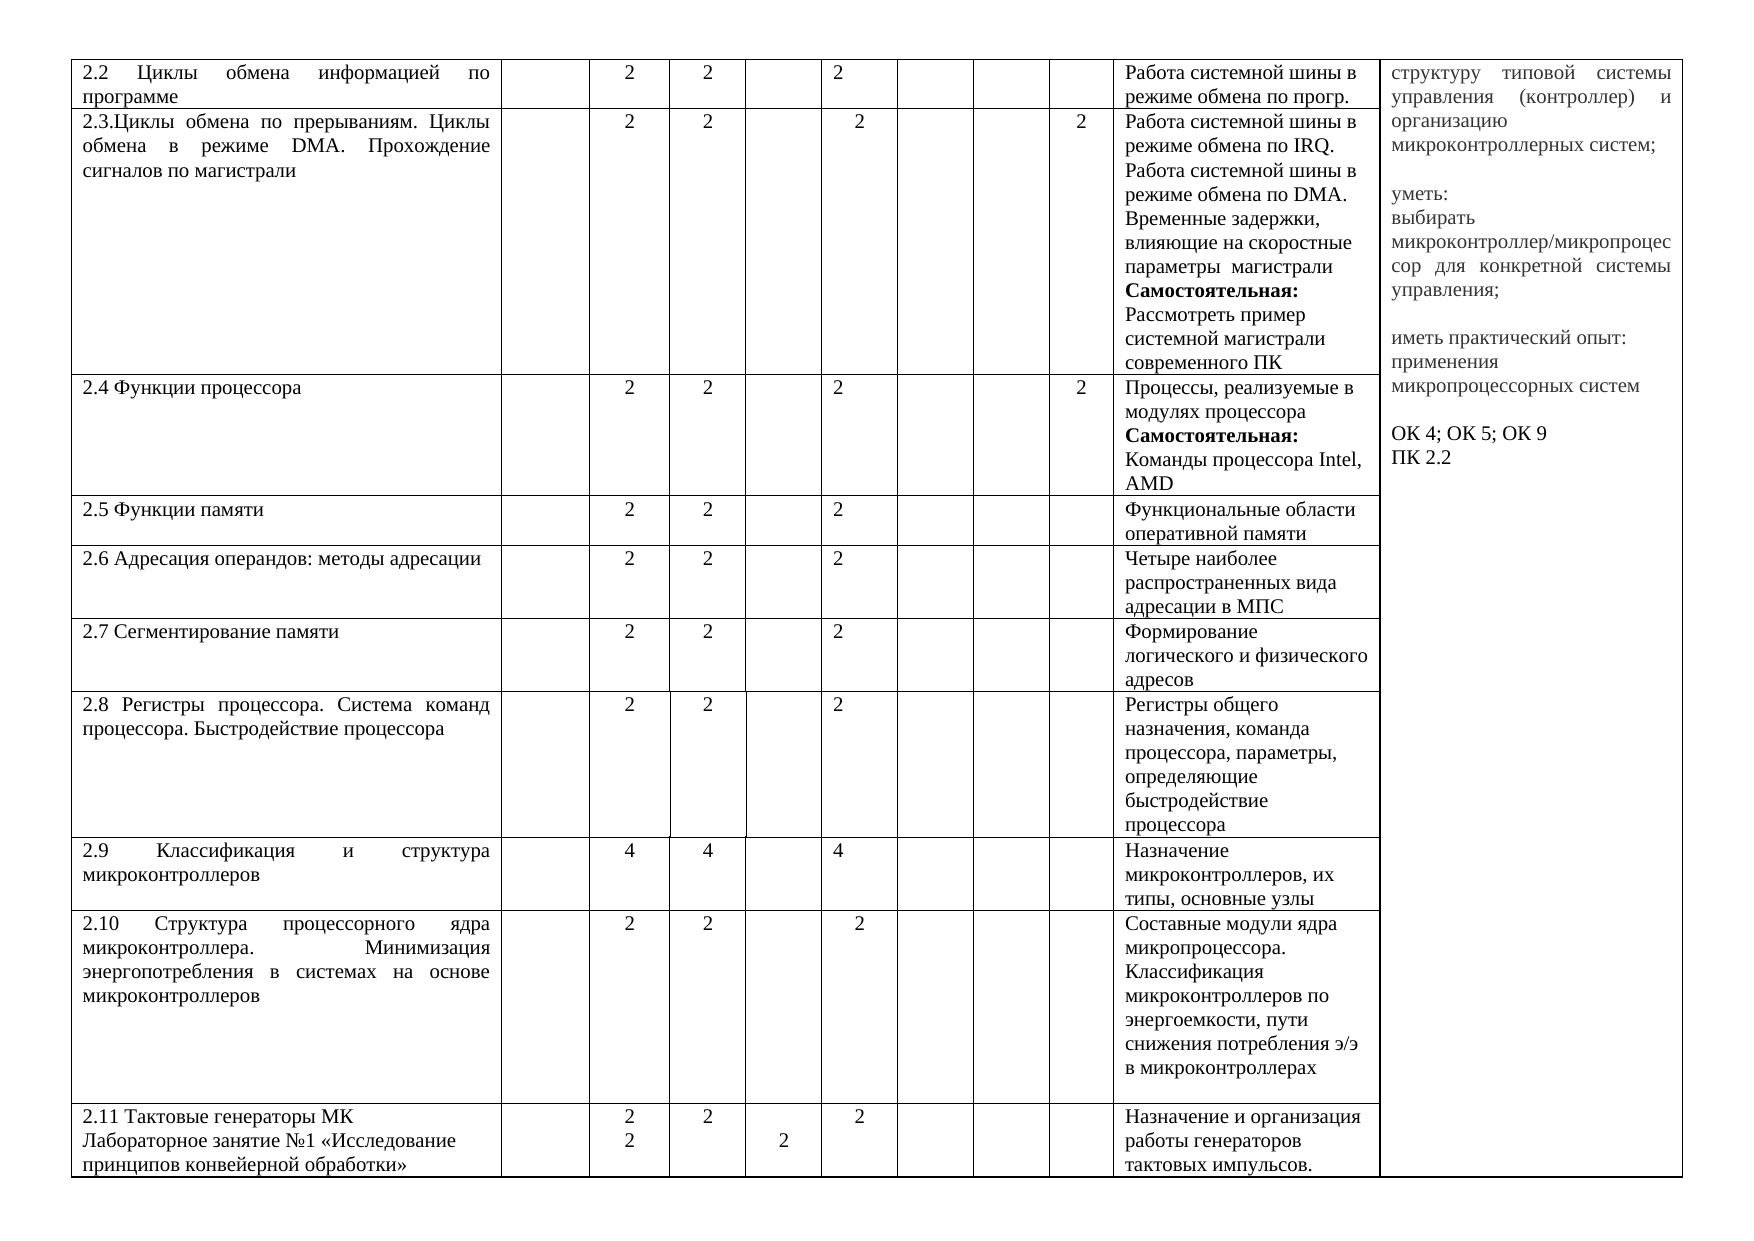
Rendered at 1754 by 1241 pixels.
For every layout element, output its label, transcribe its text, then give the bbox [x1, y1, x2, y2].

table_cell Функциональные области оперативной памяти [1114, 496, 1379, 544]
table_cell [502, 838, 589, 910]
table_cell [1050, 619, 1113, 691]
table_cell 2 [590, 619, 669, 691]
table_cell 2 [822, 546, 897, 618]
table_cell 2 [822, 692, 897, 836]
table_cell 2 2 2 2 2 2 2 2 [746, 1104, 821, 1176]
table_cell [898, 692, 973, 836]
table_cell 2 [590, 692, 670, 836]
table_cell [502, 1104, 589, 1176]
table_cell 2 [590, 911, 669, 1103]
table_cell 4 [822, 838, 897, 910]
table_cell Формирование логического и физического адресов [1114, 619, 1379, 691]
table_cell [1050, 911, 1113, 1103]
table_cell [974, 838, 1049, 910]
table_cell [974, 546, 1049, 618]
table_cell [898, 838, 973, 910]
table_cell [898, 911, 973, 1103]
table_cell Четыре наиболее распространенных вида адресации в МПС [1114, 546, 1379, 618]
table_cell [746, 838, 821, 910]
table_cell [502, 496, 589, 544]
table_cell 2 [822, 911, 897, 1103]
table_cell [502, 60, 589, 108]
table_cell [974, 619, 1049, 691]
table_cell [1050, 546, 1113, 618]
table_cell [974, 109, 1049, 374]
table_cell 2.8 Регистры процессора. Система команд процессора. Быстродействие процессора [72, 692, 501, 836]
table_cell [502, 692, 589, 836]
table_cell [898, 375, 973, 495]
table_cell [1050, 692, 1113, 836]
table_cell 2 [822, 619, 897, 691]
table_cell 2 [670, 109, 745, 374]
table_cell 2 [590, 109, 669, 374]
table_cell 2 [822, 1104, 897, 1176]
table_cell 2 [670, 619, 745, 691]
table_cell 2 [590, 60, 669, 108]
table_cell 2 [590, 496, 669, 544]
table_cell 2.7 Сегментирование памяти [72, 619, 501, 691]
table_cell 2.6 Адресация операндов: методы адресации [72, 546, 501, 618]
table_cell [898, 60, 973, 108]
table_cell Процессы, реализуемые в модулях процессора Самостоятельная: Команды процессора Intel, AMD [1114, 375, 1379, 495]
table_cell [502, 375, 589, 495]
table_cell 2.2 Циклы обмена информацией по программе [72, 60, 501, 108]
table_cell [898, 109, 973, 374]
table_cell [502, 546, 589, 618]
table_cell 2.10 Структура процессорного ядра микроконтроллера. Минимизация энергопотребления в системах на основе микроконтроллеров [72, 911, 501, 1103]
table_cell [746, 546, 821, 618]
table_cell 2 [670, 60, 745, 108]
table_cell 2 [590, 375, 669, 495]
table_cell 2.9 Классификация и структура микроконтроллеров [72, 838, 501, 910]
table_cell 2 [670, 496, 745, 544]
table_cell 2 [670, 375, 745, 495]
table_cell [898, 496, 973, 544]
table_cell [502, 619, 589, 691]
table_cell [502, 911, 589, 1103]
table_cell 2.5 Функции памяти [72, 496, 501, 544]
table_cell 2 [1050, 109, 1113, 374]
table_cell [974, 1104, 1049, 1176]
table_cell 2 [670, 546, 745, 618]
table_cell Назначение микроконтроллеров, их типы, основные узлы [1114, 838, 1379, 910]
table_cell [746, 109, 821, 374]
table_cell 2 2 2 2 2 2 2 2 2 [590, 1104, 669, 1176]
table_cell Работа системной шины в режиме обмена по IRQ. Работа системной шины в режиме обмена по DMA. Временные задержки, влияющие на скоростные параметры магистрали Самостоятельная: Рассмотреть пример системной магистрали современного ПК [1114, 109, 1379, 374]
table_cell [502, 109, 589, 374]
table_cell [974, 375, 1049, 495]
table_cell 2 [1050, 375, 1113, 495]
table_cell Работа системной шины в режиме обмена по прогр. [1114, 60, 1379, 108]
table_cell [1114, 1104, 1379, 1176]
table_cell 2.3.Циклы обмена по прерываниям. Циклы обмена в режиме DMA. Прохождение сигналов по магистрали [72, 109, 501, 374]
table_cell [746, 375, 821, 495]
table_cell 2 [822, 496, 897, 544]
table_cell [974, 911, 1049, 1103]
table_cell [1050, 838, 1113, 910]
table_cell [898, 1104, 973, 1176]
table_cell [974, 496, 1049, 544]
table_cell 4 [670, 838, 745, 910]
table_cell [1050, 1104, 1113, 1176]
table_cell [746, 496, 821, 544]
table_cell 2 [670, 911, 745, 1103]
table_cell [974, 60, 1049, 108]
table_cell [746, 619, 821, 691]
table_cell 2 [590, 546, 669, 618]
table_cell [746, 60, 821, 108]
table_cell Регистры общего назначения, команда процессора, параметры, определяющие быстродействие процессора [1114, 692, 1379, 836]
table_cell [898, 619, 973, 691]
table_cell [1050, 496, 1113, 544]
table_cell [747, 692, 821, 836]
table_cell [746, 911, 821, 1103]
table_cell [974, 692, 1049, 836]
table_cell [898, 546, 973, 618]
table_cell [1050, 60, 1113, 108]
table_cell 2.4 Функции процессора [72, 375, 501, 495]
table_cell 2 [671, 692, 746, 836]
table_cell Составные модули ядра микропроцессора. Классификация микроконтроллеров по энергоемкости, пути снижения потребления э/э в микроконтроллерах [1114, 911, 1379, 1103]
table_cell 4 [590, 838, 669, 910]
table_cell 2 [822, 375, 897, 495]
table_cell 2 [670, 1104, 745, 1176]
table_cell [72, 1104, 501, 1176]
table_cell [1381, 60, 1682, 1176]
table_cell 2 [822, 60, 897, 108]
table_cell 2 [822, 109, 897, 374]
